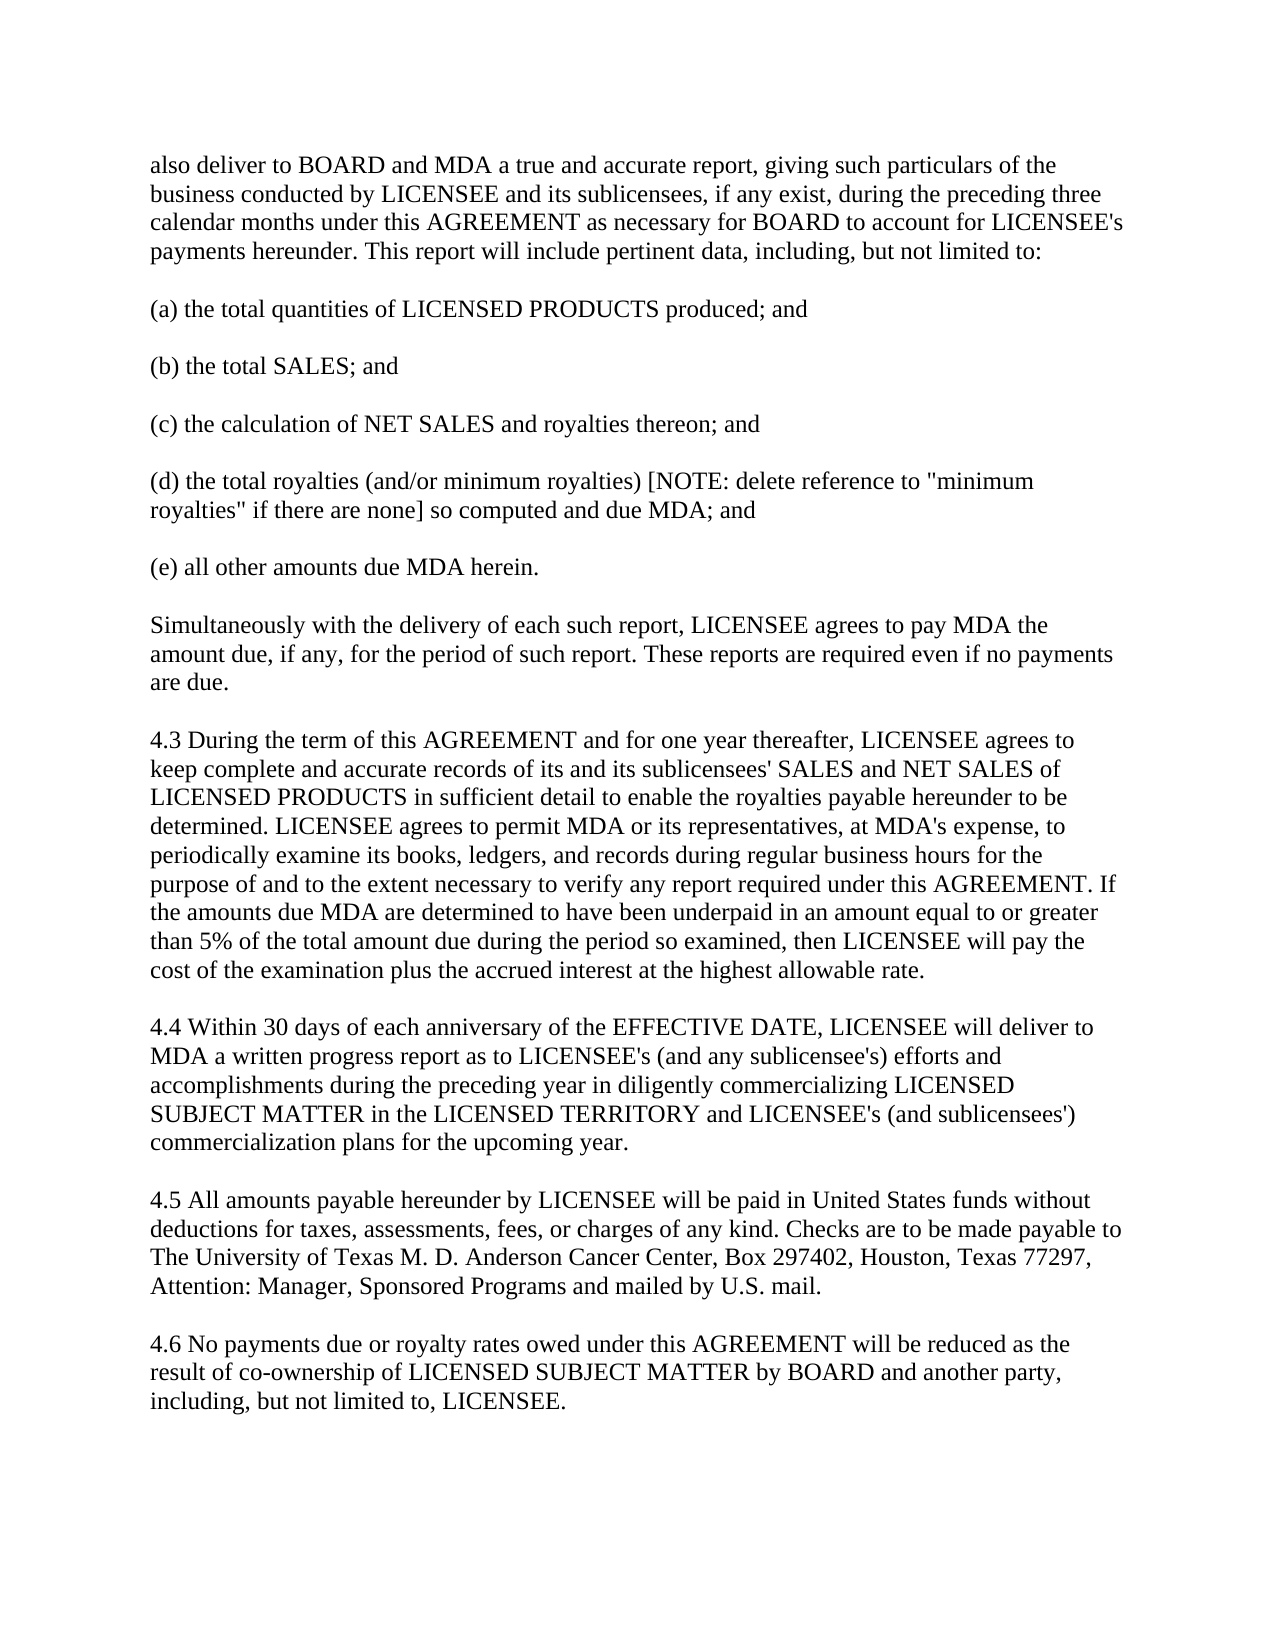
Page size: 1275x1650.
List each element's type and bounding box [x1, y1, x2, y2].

text [150, 150, 1125, 1415]
